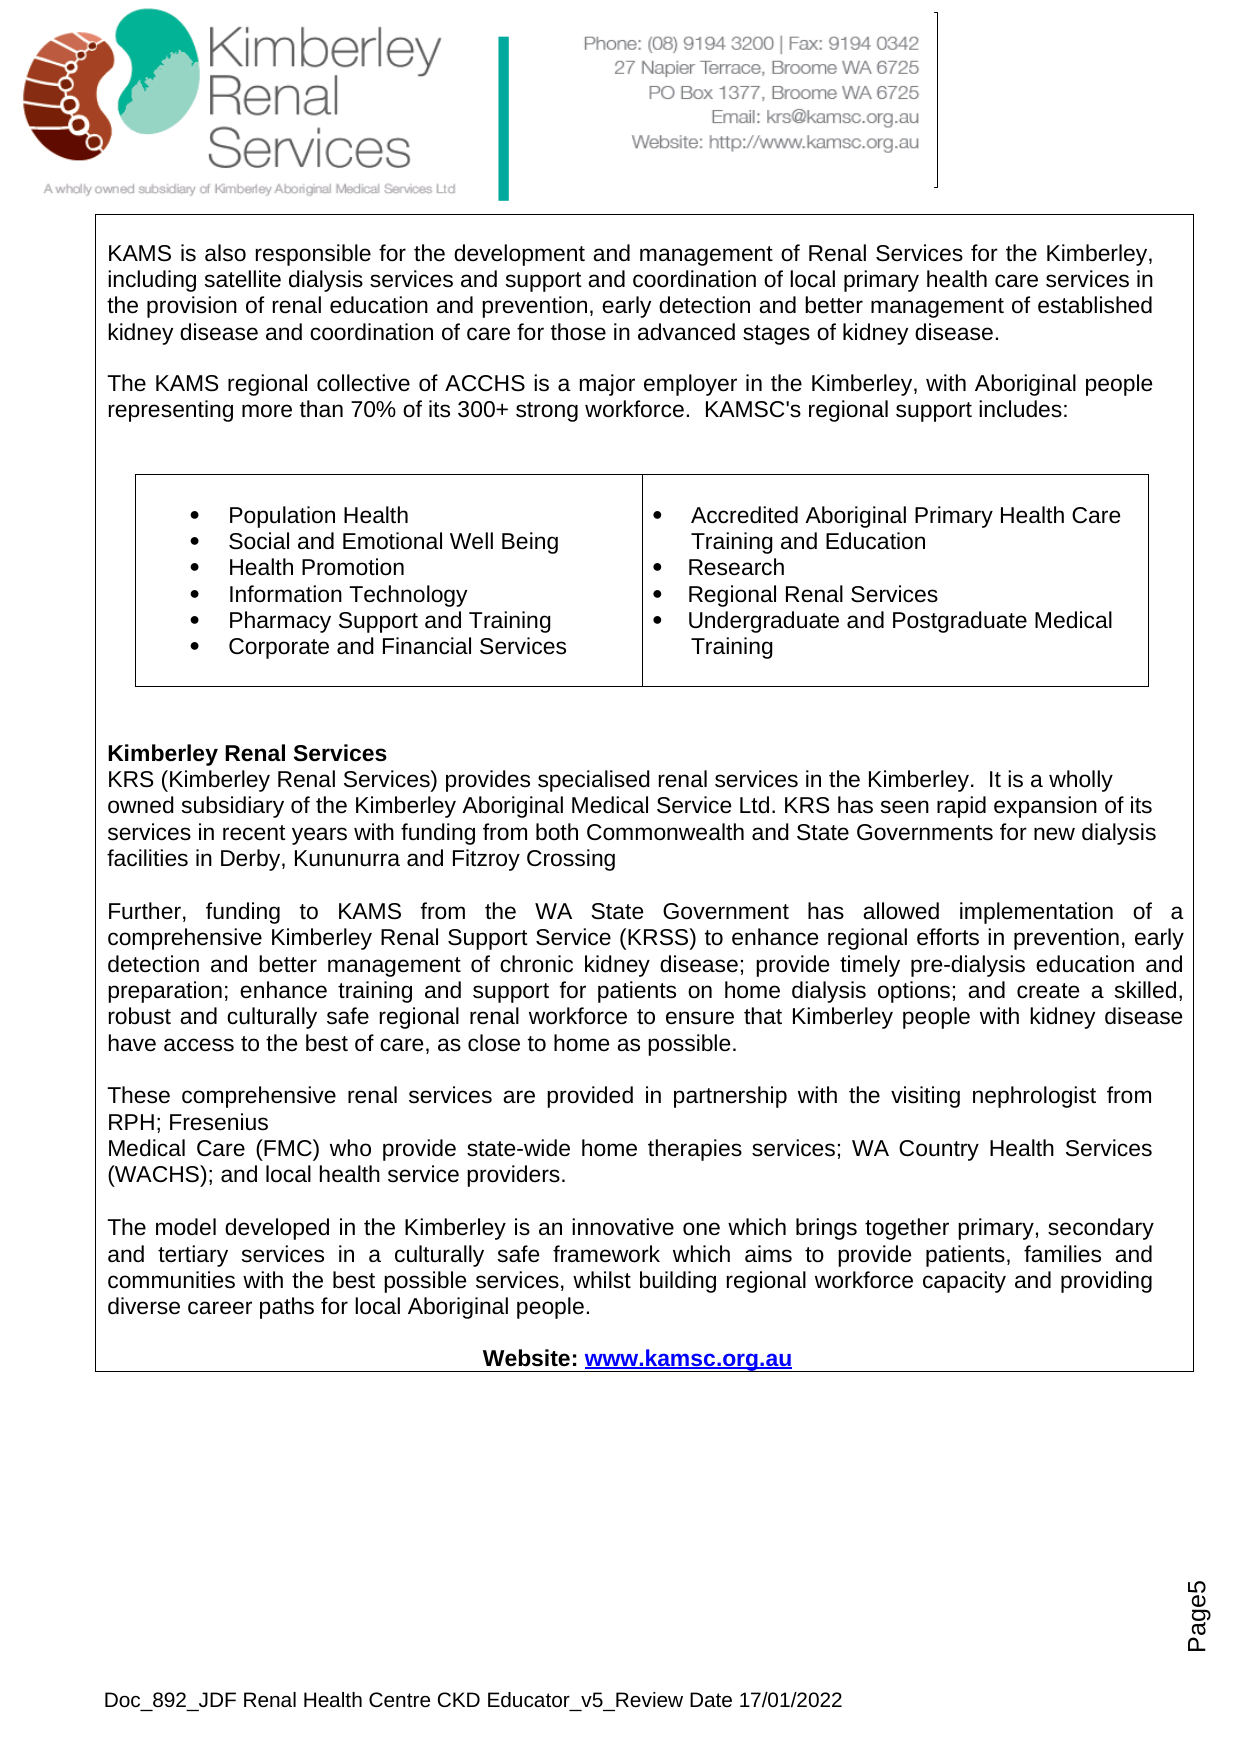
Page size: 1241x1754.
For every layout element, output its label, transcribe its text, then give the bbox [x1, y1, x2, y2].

picture [6, 5, 934, 212]
